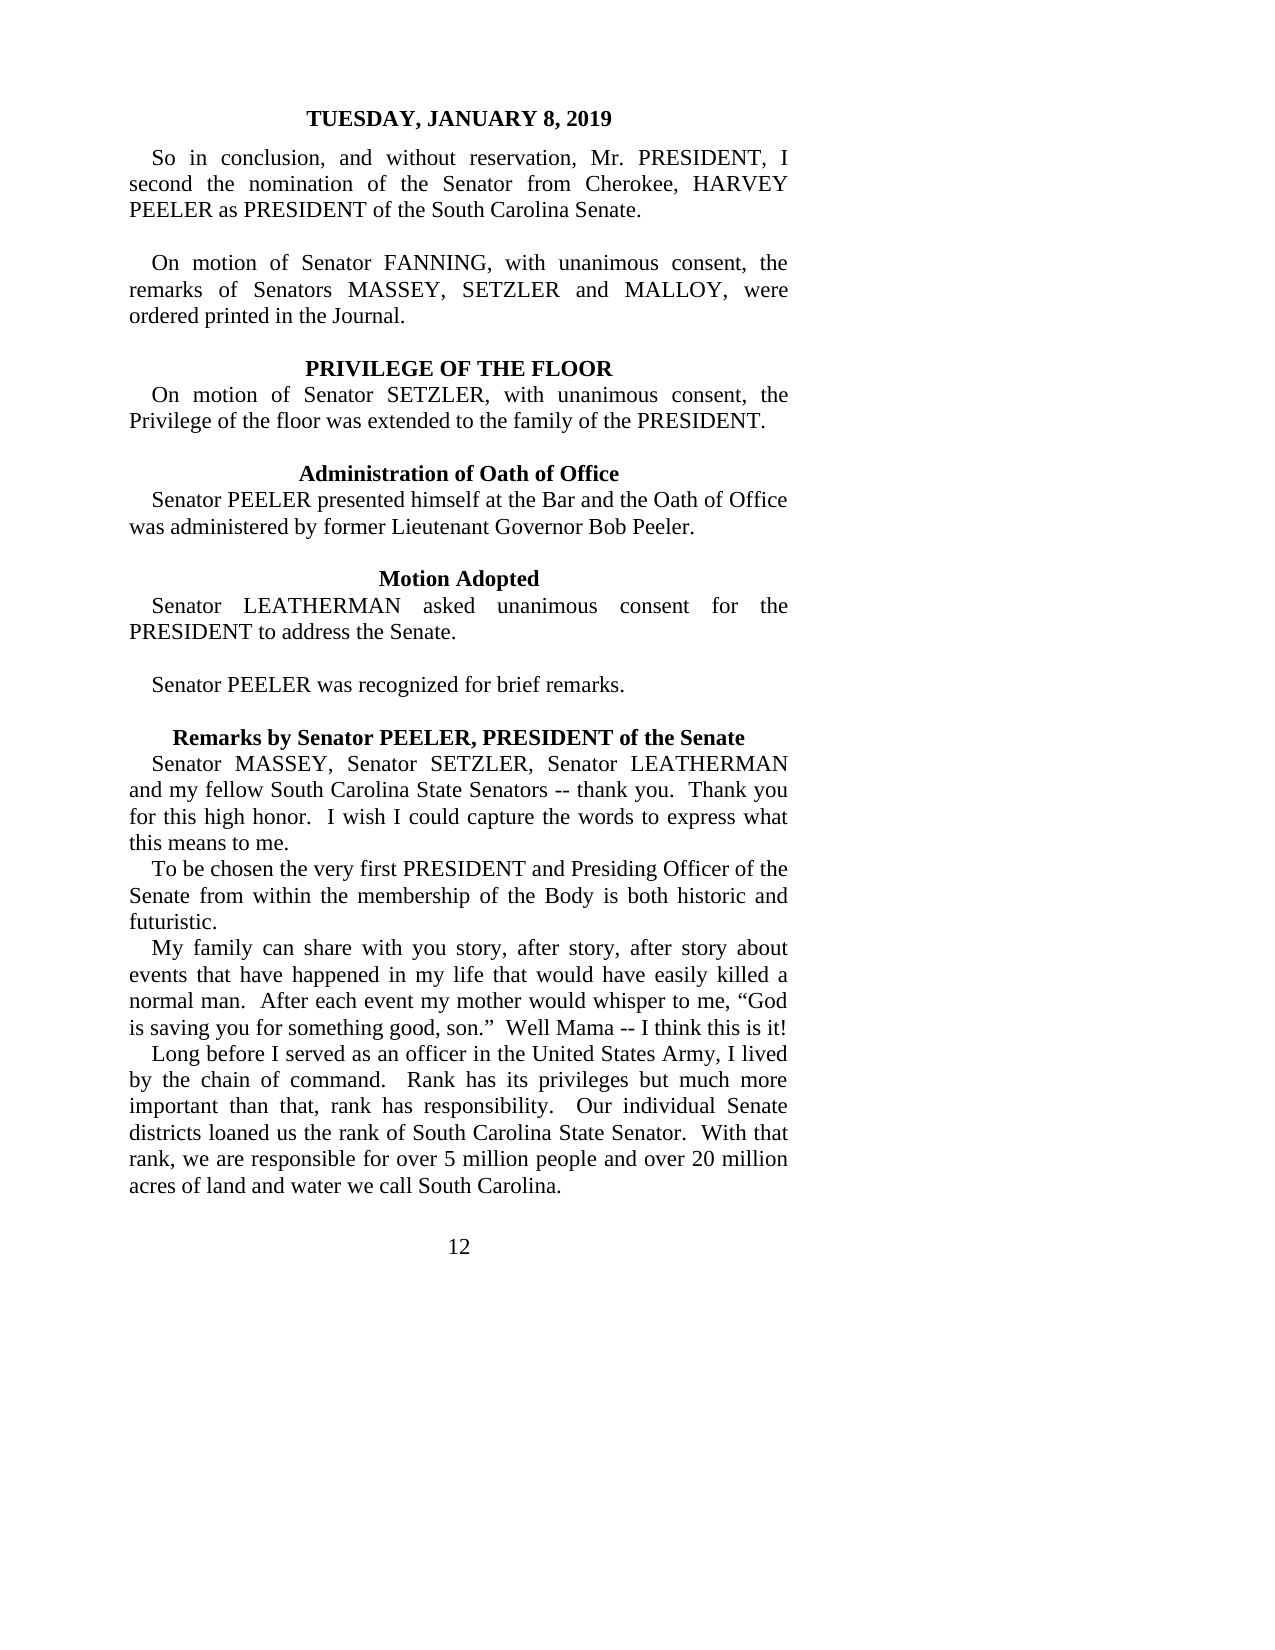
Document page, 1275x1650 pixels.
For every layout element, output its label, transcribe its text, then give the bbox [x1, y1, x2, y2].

text Senator MASSEY, Senator SETZLER, Senator LEATHERMAN and my fellow South Carolina State Senators -- thank you. Thank you for this high honor. I wish I could capture the words to express what this means to me. [129, 750, 789, 855]
text Long before I served as an officer in the United States Army, I lived by the chain of command. Rank has its privileges but much more important than that, rank has responsibility. Our individual Senate districts loaned us the rank of South Carolina State Senator. With that rank, we are responsible for over 5 million people and over 20 million acres of land and water we call South Carolina. [129, 1040, 789, 1198]
text On motion of Senator SETZLER, with unanimous consent, the Privilege of the floor was extended to the family of the PRESIDENT. [129, 381, 789, 434]
text My family can share with you story, after story, after story about events that have happened in my life that would have easily killed a normal man. After each event my mother would whisper to me, “God is saving you for something good, son.” Well Mama -- I think this is it! [129, 934, 789, 1040]
text Remarks by Senator PEELER, PRESIDENT of the Senate [129, 724, 789, 750]
text On motion of Senator FANNING, with unanimous consent, the remarks of Senators MASSEY, SETZLER and MALLOY, were ordered printed in the Journal. [129, 249, 789, 328]
text Senator PEELER presented himself at the Bar and the Oath of Office was administered by former Lieutenant Governor Bob Peeler. [129, 486, 789, 539]
text So in conclusion, and without reservation, Mr. PRESIDENT, I second the nomination of the Senator from Cherokee, HARVEY PEELER as PRESIDENT of the South Carolina Senate. [129, 144, 789, 223]
text To be chosen the very first PRESIDENT and Presiding Officer of the Senate from within the membership of the Body is both historic and futuristic. [129, 855, 789, 934]
text Senator PEELER was recognized for brief remarks. [129, 671, 789, 697]
text Senator LEATHERMAN asked unanimous consent for the PRESIDENT to address the Senate. [129, 592, 789, 644]
text PRIVILEGE OF THE FLOOR [129, 355, 789, 381]
text Administration of Oath of Office [129, 460, 789, 486]
text Motion Adopted [129, 566, 789, 592]
